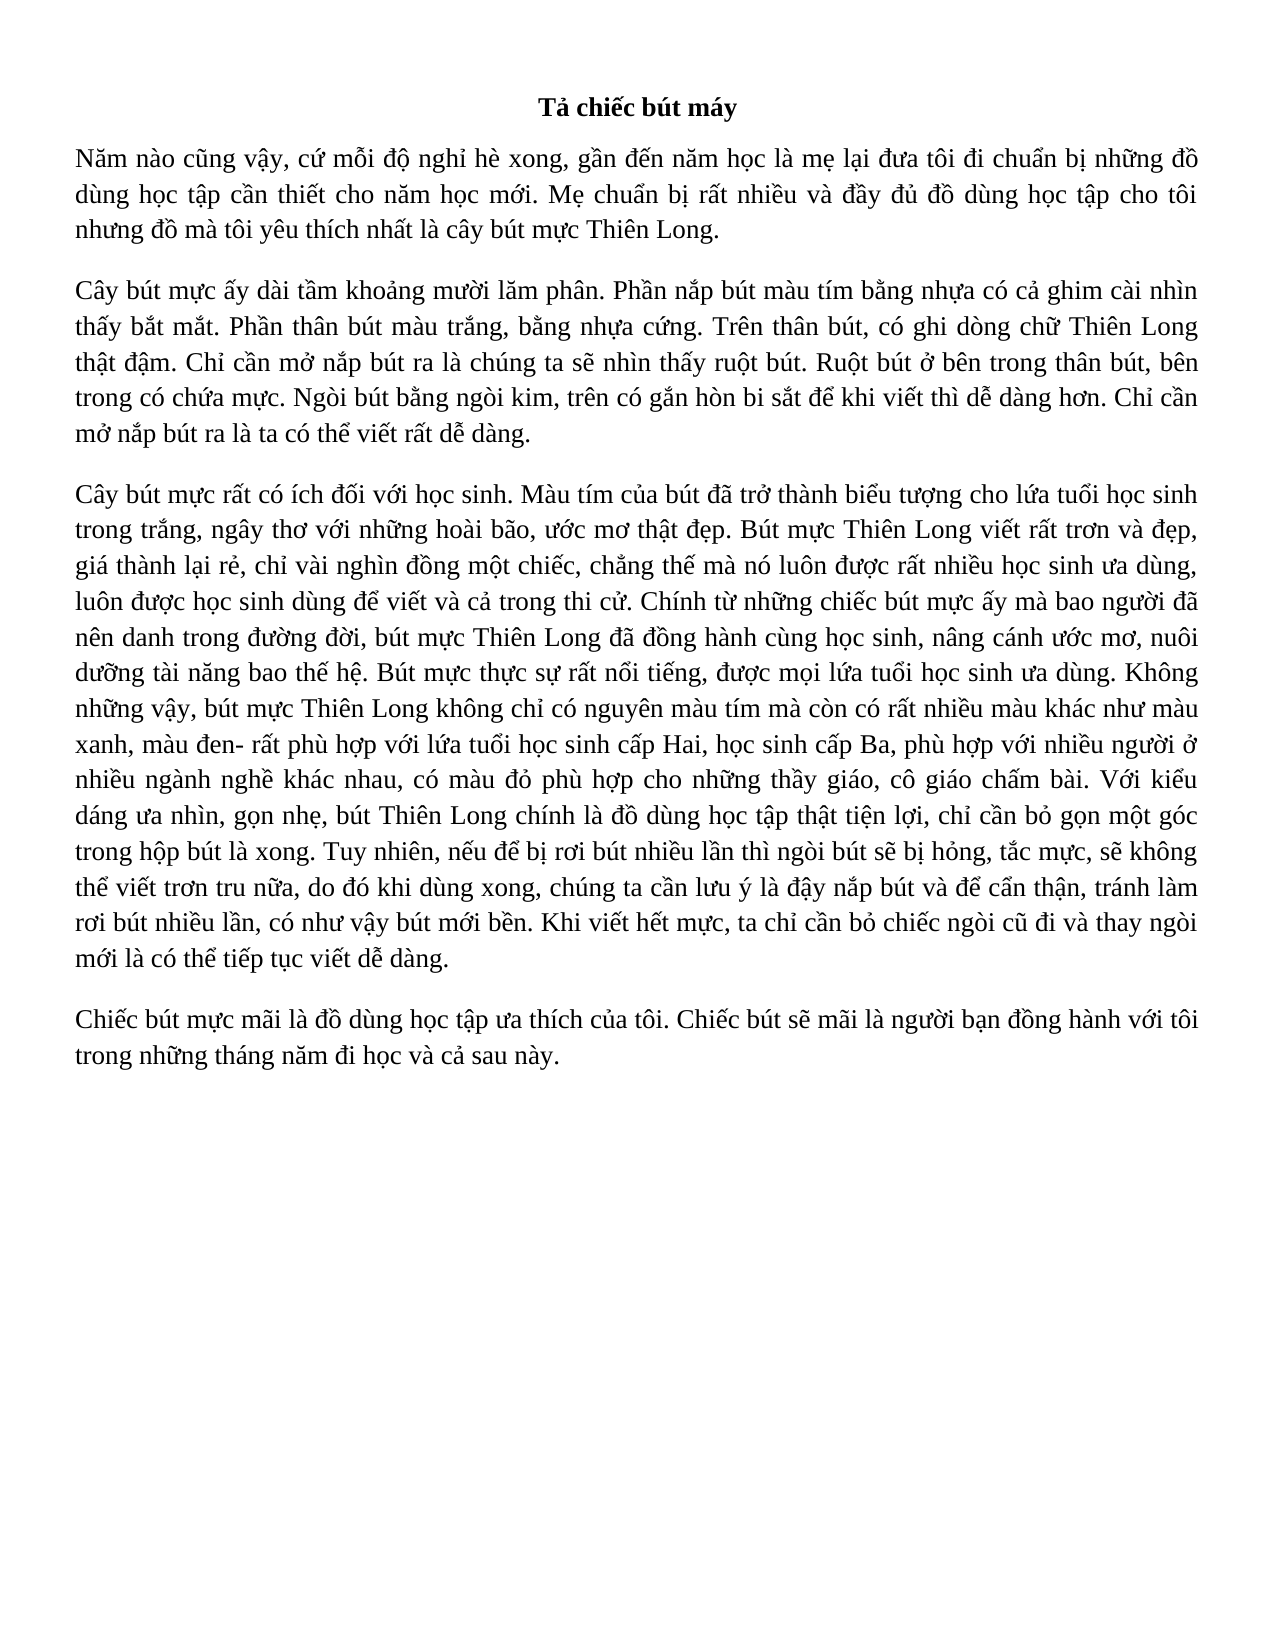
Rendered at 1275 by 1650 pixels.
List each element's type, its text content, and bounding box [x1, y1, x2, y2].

text Chiếc bút mực mãi là đồ dùng học tập ưa thích của tôi. Chiếc bút sẽ mãi là người bạn đồng hành với tôi trong những tháng năm đi học và cả sau này. [75, 1003, 1200, 1070]
text Cây bút mực rất có ích đối với học sinh. Màu tím của bút đã trở thành biểu tượng cho lứa tuổi học sinh trong trắng, ngây thơ với những hoài bão, ước mơ thật đẹp. Bút mực Thiên Long viết rất trơn và đẹp, giá thành lại rẻ, chỉ vài nghìn đồng một chiếc, chẳng thế mà nó luôn được rất nhiều học sinh ưa dùng, luôn được học sinh dùng để viết và cả trong thi cử. Chính từ những chiếc bút mực ấy mà bao người đã nên danh trong đường đời, bút mực Thiên Long đã đồng hành cùng học sinh, nâng cánh ước mơ, nuôi dưỡng tài năng bao thế hệ. Bút mực thực sự rất nổi tiếng, được mọi lứa tuổi học sinh ưa dùng. Không những vậy, bút mực Thiên Long không chỉ có nguyên màu tím mà còn có rất nhiều màu khác như màu xanh, màu đen- rất phù hợp với lứa tuổi học sinh cấp Hai, học sinh cấp Ba, phù hợp với nhiều người ở nhiều ngành nghề khác nhau, có màu đỏ phù hợp cho những thầy giáo, cô giáo chấm bài. Với kiểu dáng ưa nhìn, gọn nhẹ, bút Thiên Long chính là đồ dùng học tập thật tiện lợi, chỉ cần bỏ gọn một góc trong hộp bút là xong. Tuy nhiên, nếu để bị rơi bút nhiều lần thì ngòi bút sẽ bị hỏng, tắc mực, sẽ không thể viết trơn tru nữa, do đó khi dùng xong, chúng ta cần lưu ý là đậy nắp bút và để cẩn thận, tránh làm rơi bút nhiều lần, có như vậy bút mới bền. Khi viết hết mực, ta chỉ cần bỏ chiếc ngòi cũ đi và thay ngòi mới là có thể tiếp tục viết dễ dàng. [75, 478, 1200, 973]
text Tả chiếc bút máy [75, 91, 1200, 122]
text Năm nào cũng vậy, cứ mỗi độ nghỉ hè xong, gần đến năm học là mẹ lại đưa tôi đi chuẩn bị những đồ dùng học tập cần thiết cho năm học mới. Mẹ chuẩn bị rất nhiều và đầy đủ đồ dùng học tập cho tôi nhưng đồ mà tôi yêu thích nhất là cây bút mực Thiên Long. [75, 142, 1200, 244]
text Cây bút mực ấy dài tầm khoảng mười lăm phân. Phần nắp bút màu tím bằng nhựa có cả ghim cài nhìn thấy bắt mắt. Phần thân bút màu trắng, bằng nhựa cứng. Trên thân bút, có ghi dòng chữ Thiên Long thật đậm. Chỉ cần mở nắp bút ra là chúng ta sẽ nhìn thấy ruột bút. Ruột bút ở bên trong thân bút, bên trong có chứa mực. Ngòi bút bằng ngòi kim, trên có gắn hòn bi sắt để khi viết thì dễ dàng hơn. Chỉ cần mở nắp bút ra là ta có thể viết rất dễ dàng. [75, 274, 1200, 448]
